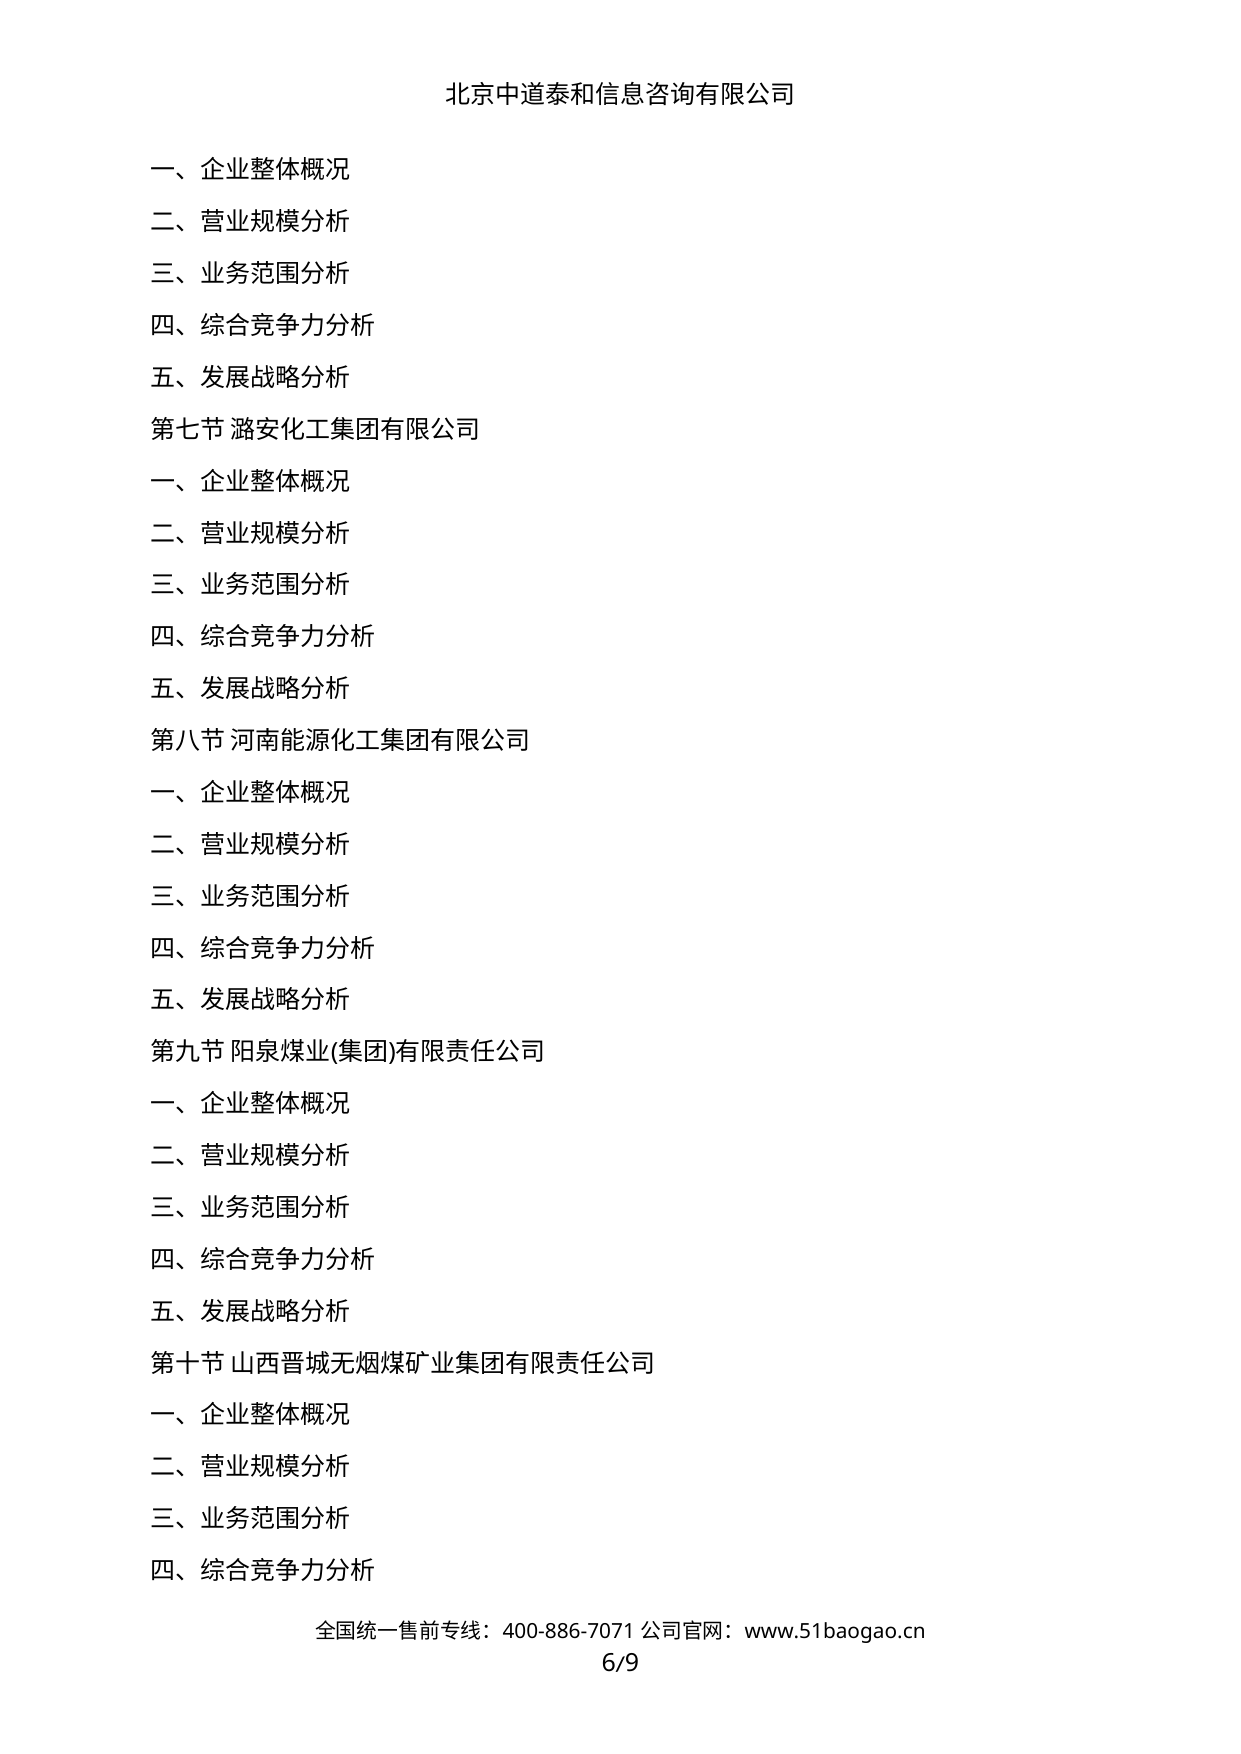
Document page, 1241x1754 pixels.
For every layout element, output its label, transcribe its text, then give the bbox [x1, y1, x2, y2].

text 第九节 阳泉煤业(集团)有限责任公司 [150, 1032, 1090, 1068]
text 四、综合竞争力分析 [150, 306, 1090, 342]
text 三、业务范围分析 [150, 565, 1090, 601]
text 二、营业规模分析 [150, 513, 1090, 549]
text 三、业务范围分析 [150, 254, 1090, 290]
text 二、营业规模分析 [150, 202, 1090, 238]
text 第八节 河南能源化工集团有限公司 [150, 721, 1090, 757]
text 三、业务范围分析 [150, 876, 1090, 912]
text 一、企业整体概况 [150, 1395, 1090, 1431]
text 二、营业规模分析 [150, 1447, 1090, 1483]
text 四、综合竞争力分析 [150, 1551, 1090, 1587]
text 一、企业整体概况 [150, 1084, 1090, 1120]
text 三、业务范围分析 [150, 1499, 1090, 1535]
text 一、企业整体概况 [150, 461, 1090, 497]
text 五、发展战略分析 [150, 669, 1090, 705]
text 五、发展战略分析 [150, 357, 1090, 394]
text 四、综合竞争力分析 [150, 928, 1090, 964]
text 二、营业规模分析 [150, 1136, 1090, 1172]
text 五、发展战略分析 [150, 1291, 1090, 1327]
text 五、发展战略分析 [150, 980, 1090, 1016]
text 第七节 潞安化工集团有限公司 [150, 409, 1090, 446]
text 四、综合竞争力分析 [150, 1239, 1090, 1276]
text 一、企业整体概况 [150, 772, 1090, 809]
text 二、营业规模分析 [150, 824, 1090, 861]
text 四、综合竞争力分析 [150, 617, 1090, 653]
text 一、企业整体概况 [150, 150, 1090, 186]
text 第十节 山西晋城无烟煤矿业集团有限责任公司 [150, 1343, 1090, 1379]
text 三、业务范围分析 [150, 1187, 1090, 1224]
